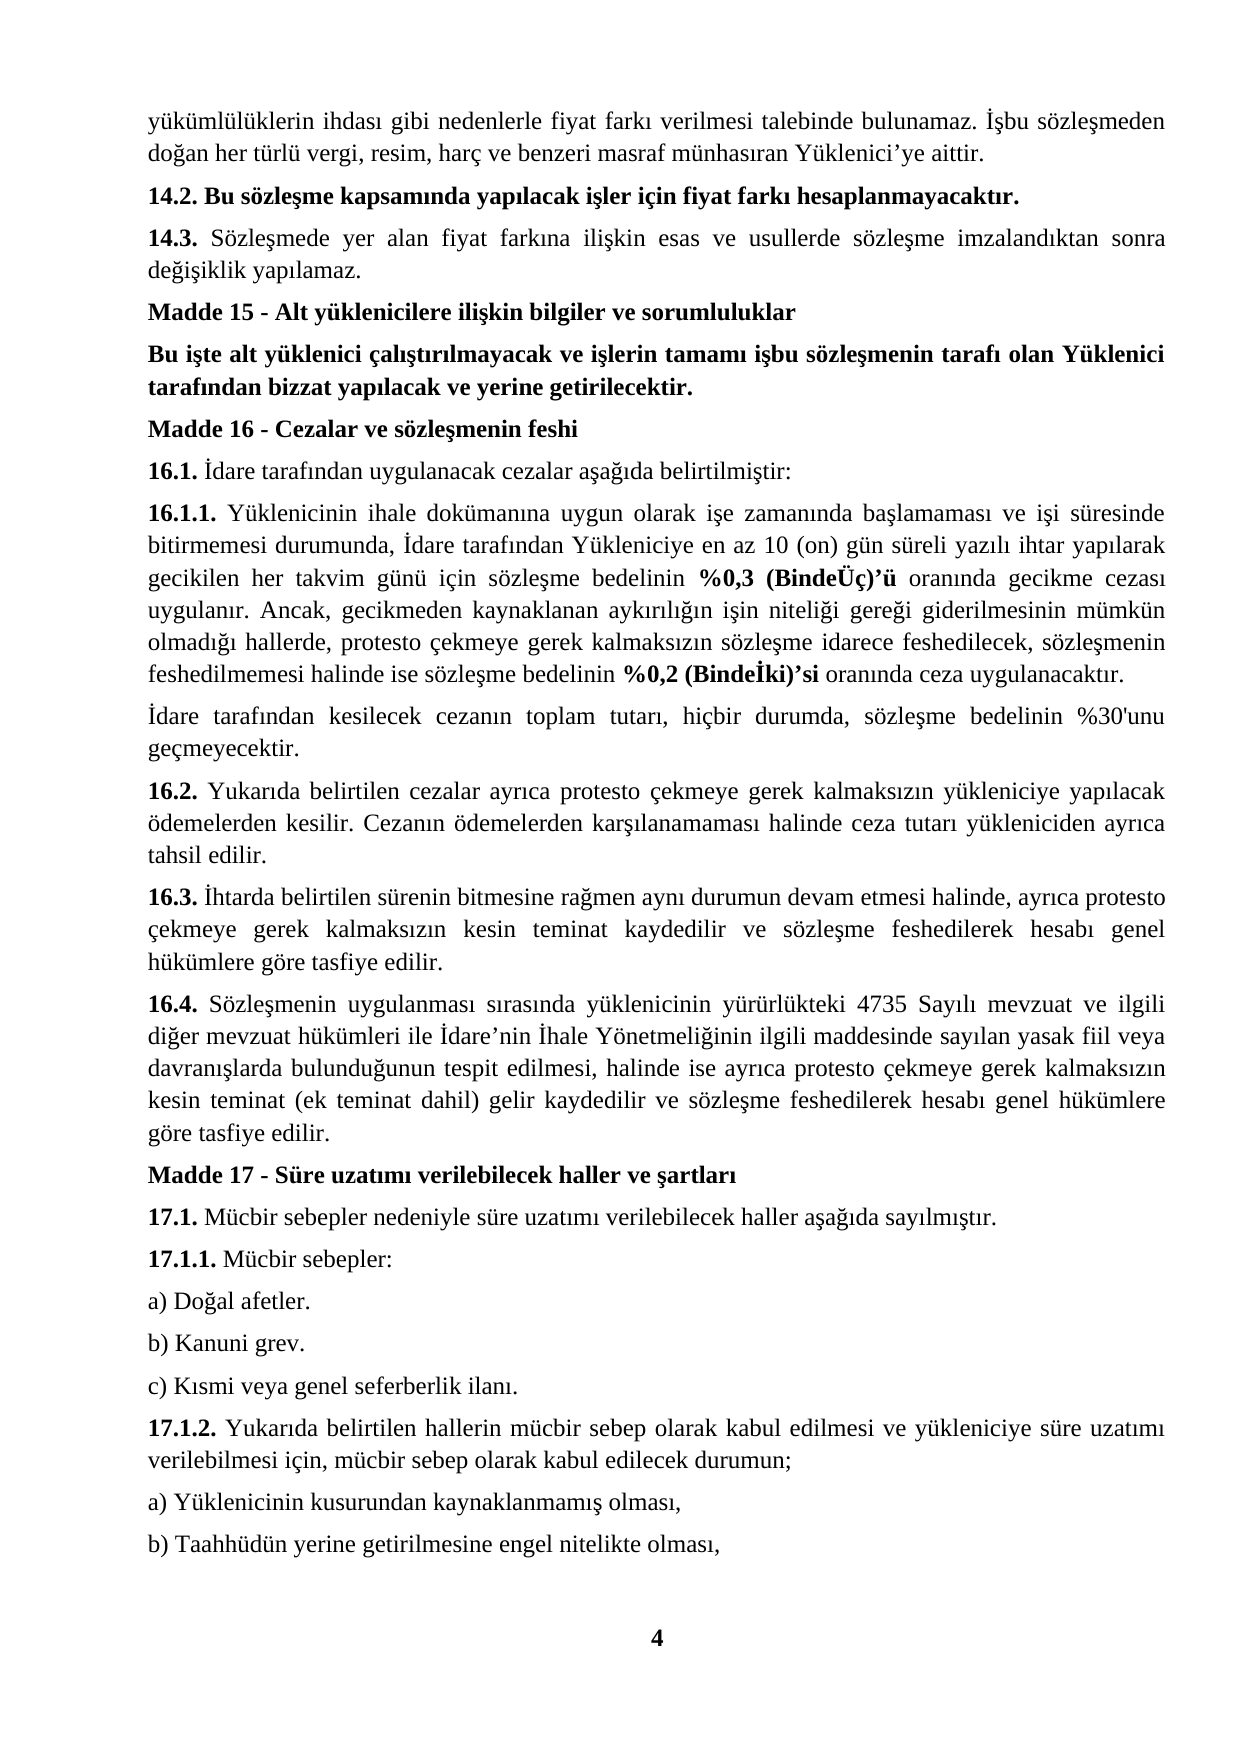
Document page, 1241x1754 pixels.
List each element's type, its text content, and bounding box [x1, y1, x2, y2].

text İdare tarafından kesilecek cezanın toplam tutarı, hiçbir durumda, sözleşme bedelinin %30'unu geçmeyecektir. [148, 701, 1166, 762]
text Madde 16 - Cezalar ve sözleşmenin feshi [148, 414, 1166, 443]
text 14.2. Bu sözleşme kapsamında yapılacak işler için fiyat farkı hesaplanmayacaktır. [148, 181, 1166, 209]
text 17.1.1. Mücbir sebepler: [148, 1244, 1166, 1273]
text 17.1.2. Yukarıda belirtilen hallerin mücbir sebep olarak kabul edilmesi ve yükleniciye süre uzatımı verilebilmesi için, mücbir sebep olarak kabul edilecek durumun; [148, 1413, 1166, 1474]
text Madde 15 - Alt yüklenicilere ilişkin bilgiler ve sorumluluklar [148, 297, 1166, 326]
text 16.4. Sözleşmenin uygulanması sırasında yüklenicinin yürürlükteki 4735 Sayılı mevzuat ve ilgili diğer mevzuat hükümleri ile İdare’nin İhale Yönetmeliğinin ilgili maddesinde sayılan yasak fiil veya davranışlarda bulunduğunun tespit edilmesi, halinde ise ayrıca protesto çekmeye gerek kalmaksızın kesin teminat (ek teminat dahil) gelir kaydedilir ve sözleşme feshedilerek hesabı genel hükümlere göre tasfiye edilir. [148, 989, 1166, 1146]
text 16.3. İhtarda belirtilen sürenin bitmesine rağmen aynı durumun devam etmesi halinde, ayrıca protesto çekmeye gerek kalmaksızın kesin teminat kaydedilir ve sözleşme feshedilerek hesabı genel hükümlere göre tasfiye edilir. [148, 882, 1166, 975]
text Madde 17 - Süre uzatımı verilebilecek haller ve şartları [148, 1160, 1166, 1188]
text 16.1.1. Yüklenicinin ihale dokümanına uygun olarak işe zamanında başlamaması ve işi süresinde bitirmemesi durumunda, İdare tarafından Yükleniciye en az 10 (on) gün süreli yazılı ihtar yapılarak gecikilen her takvim günü için sözleşme bedelinin %0,3 (BindeÜç)’ü oranında gecikme cezası uygulanır. Ancak, gecikmeden kaynaklanan aykırılığın işin niteliği gereği giderilmesinin mümkün olmadığı hallerde, protesto çekmeye gerek kalmaksızın sözleşme idarece feshedilecek, sözleşmenin feshedilmemesi halinde ise sözleşme bedelinin %0,2 (Bindeİki)’si oranında ceza uygulanacaktır. [148, 498, 1166, 688]
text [148, 106, 1166, 167]
text b) Taahhüdün yerine getirilmesine engel nitelikte olması, [148, 1529, 1166, 1558]
text 14.3. Sözleşmede yer alan fiyat farkına ilişkin esas ve usullerde sözleşme imzalandıktan sonra değişiklik yapılamaz. [148, 223, 1166, 284]
text a) Yüklenicinin kusurundan kaynaklanmamış olması, [148, 1487, 1166, 1516]
text c) Kısmi veya genel seferberlik ilanı. [148, 1371, 1166, 1399]
text 16.1. İdare tarafından uygulanacak cezalar aşağıda belirtilmiştir: [148, 456, 1166, 485]
text 17.1. Mücbir sebepler nedeniyle süre uzatımı verilebilecek haller aşağıda sayılmıştır. [148, 1202, 1166, 1231]
text a) Doğal afetler. [148, 1286, 1166, 1315]
text 16.2. Yukarıda belirtilen cezalar ayrıca protesto çekmeye gerek kalmaksızın yükleniciye yapılacak ödemelerden kesilir. Cezanın ödemelerden karşılanamaması halinde ceza tutarı yükleniciden ayrıca tahsil edilir. [148, 776, 1166, 869]
text Bu işte alt yüklenici çalıştırılmayacak ve işlerin tamamı işbu sözleşmenin tarafı olan Yüklenici tarafından bizzat yapılacak ve yerine getirilecektir. [148, 339, 1166, 400]
text b) Kanuni grev. [148, 1328, 1166, 1357]
